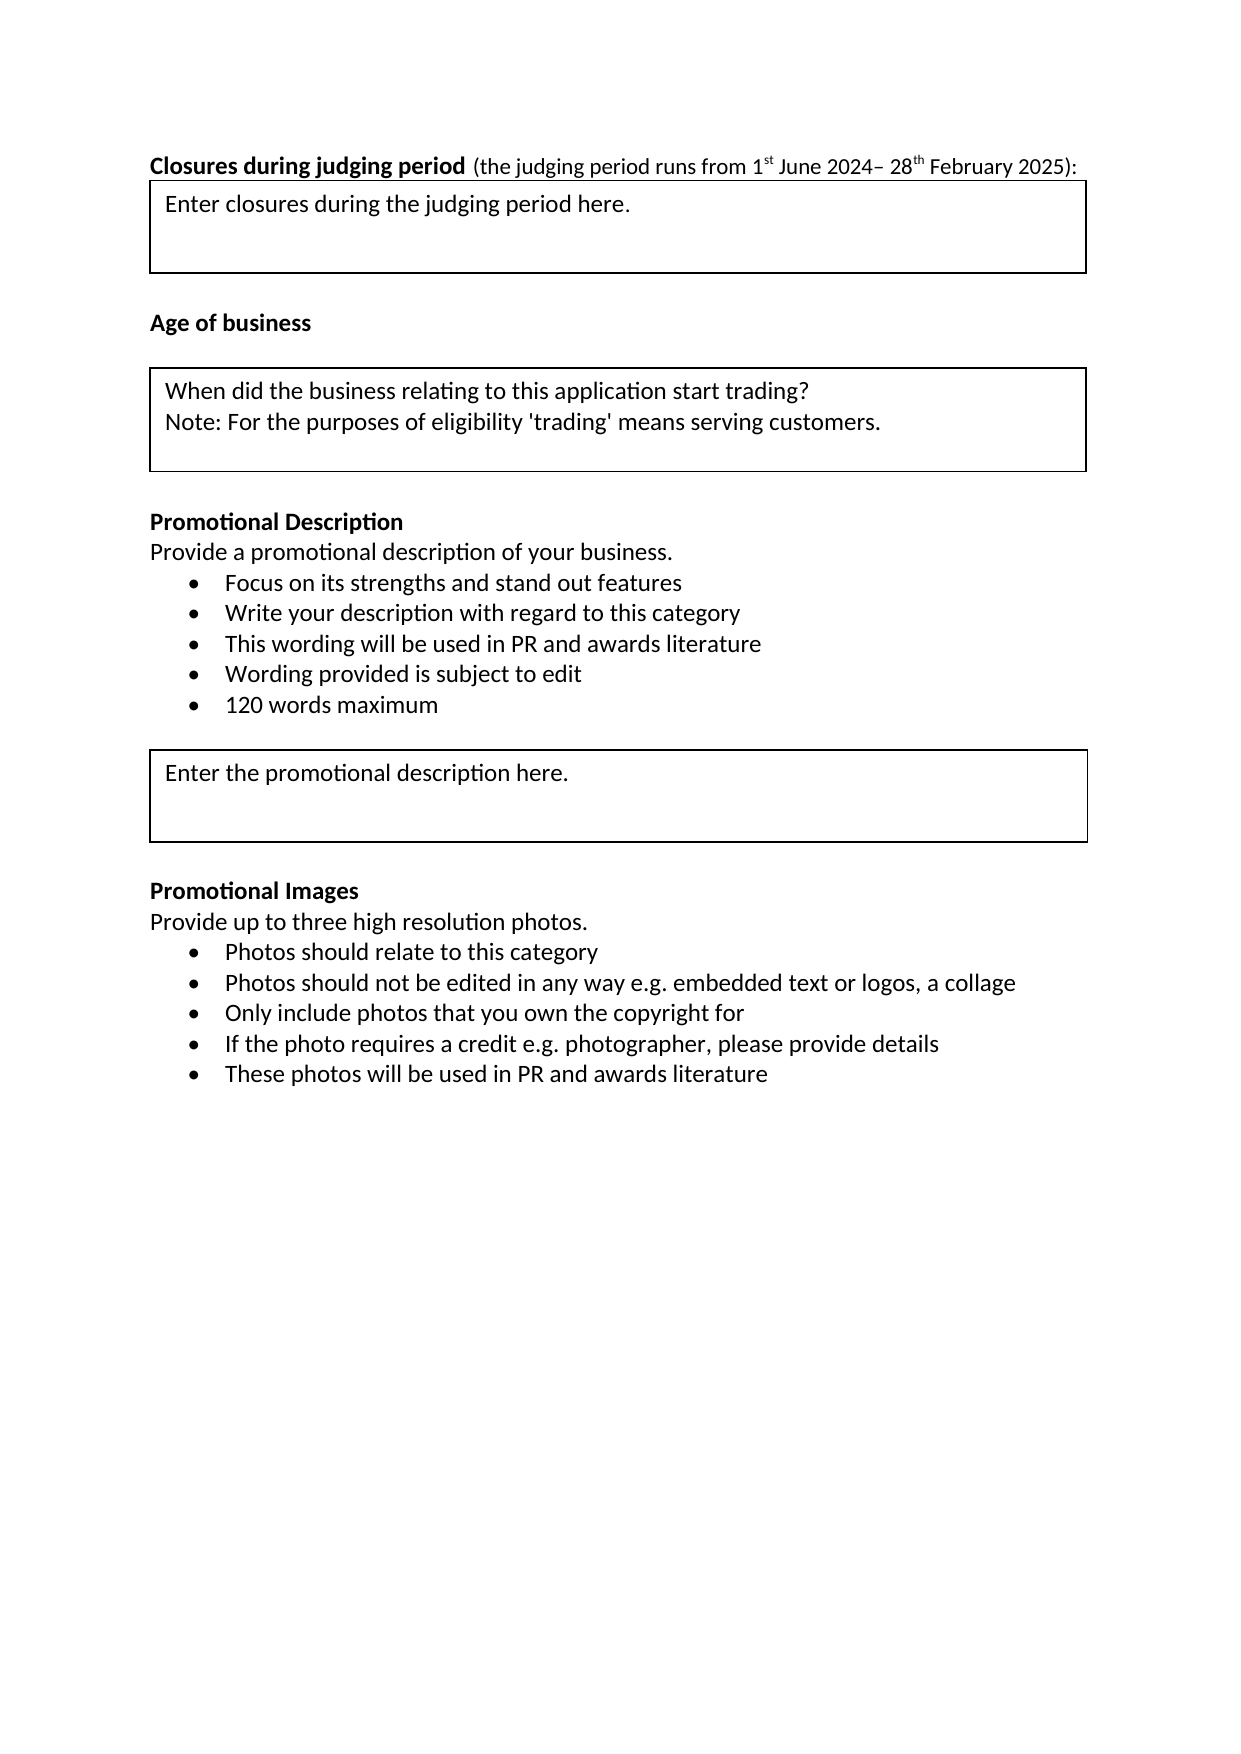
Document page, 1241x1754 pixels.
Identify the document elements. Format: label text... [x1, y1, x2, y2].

text Provide a promotional description of your business. [150, 536, 1090, 567]
text Promotional Images [150, 875, 1090, 906]
text Closures during judging period (the judging period runs from 1st June 2024– 28th February 2025): [150, 150, 1090, 181]
list Only include photos that you own the copyright for [187, 997, 1090, 1028]
list Write your description with regard to this category [187, 597, 1090, 628]
text Promotional Description [150, 506, 1090, 536]
list Photos should relate to this category [187, 936, 1090, 967]
list 120 words maximum [187, 689, 1090, 719]
list These photos will be used in PR and awards literature [187, 1058, 1090, 1089]
text Age of business [150, 307, 1090, 337]
list Wording provided is subject to edit [187, 658, 1090, 689]
list Focus on its strengths and stand out features [187, 567, 1090, 597]
text Provide up to three high resolution photos. [150, 906, 1090, 936]
list This wording will be used in PR and awards literature [187, 628, 1090, 658]
list Photos should not be edited in any way e.g. embedded text or logos, a collage [187, 967, 1090, 997]
list If the photo requires a credit e.g. photographer, please provide details [187, 1028, 1090, 1058]
